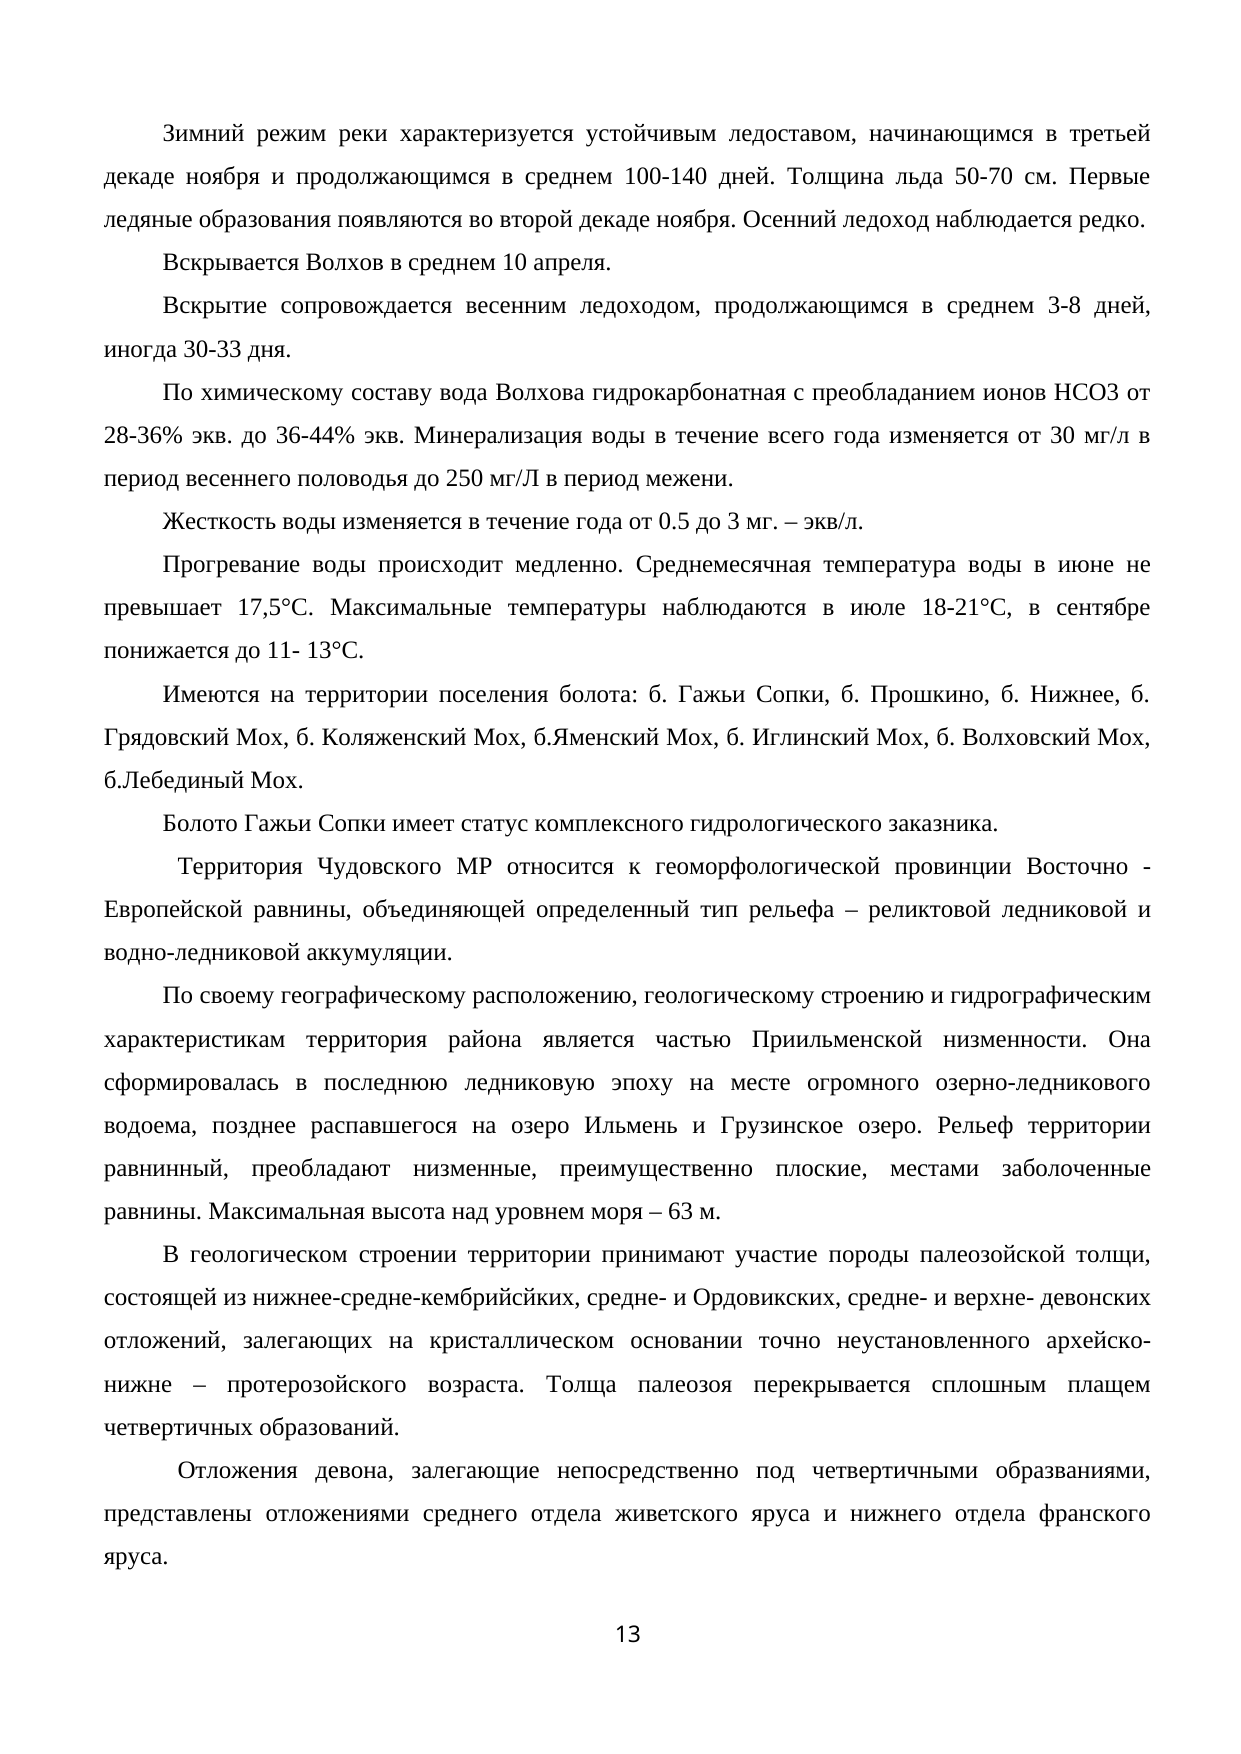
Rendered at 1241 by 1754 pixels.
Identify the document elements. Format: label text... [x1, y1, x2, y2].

text Зимний режим реки характеризуется устойчивым ледоставом, начинающимся в третьей декаде ноября и продолжающимся в среднем 100-140 дней. Толщина льда 50-. Первые ледяные образования появляются во второй декаде ноября. Осенний ледоход наблюдается редко. [103, 118, 1152, 233]
text В геологическом строении территории принимают участие породы палеозойской толщи, состоящей из нижнее-средне-кембрийсйких, средне- и Ордовикских, средне- и верхне- девонских отложений, залегающих на кристаллическом основании точно неустановленного архейско- нижне – протерозойского возраста. Толща палеозоя перекрывается сплошным плащем четвертичных образований. [103, 1239, 1152, 1441]
text По своему географическому расположению, геологическому строению и гидрографическим характеристикам территория района является частью Приильменской низменности. Она сформировалась в последнюю ледниковую эпоху на месте огромного озерно-ледникового водоема, позднее распавшегося на озеро Ильмень и Грузинское озеро. Рельеф территории равнинный, преобладают низменные, преимущественно плоские, местами заболоченные равнины. Максимальная высота над уровнем моря – . [103, 981, 1152, 1225]
text Жесткость воды изменяется в течение года от 0.5 до 3 мг. – экв/л. [103, 506, 1152, 535]
text Отложения девона, залегающие непосредственно под четвертичными образваниями, представлены отложениями среднего отдела живетского яруса и нижнего отдела франского яруса. [103, 1455, 1152, 1570]
text Имеются на территории поселения болота: б. Гажьи Сопки, б. Прошкино, б. Нижнее, б. Грядовский Мох, б. Коляженский Мох, б.Яменский Мох, б. Иглинский Мох, б. Волховский Мох, б.Лебединый Мох. [103, 679, 1152, 794]
text Территория Чудовского МР относится к геоморфологической провинции Восточно - Европейской равнины, объединяющей определенный тип рельефа – реликтовой ледниковой и водно-ледниковой аккумуляции. [103, 851, 1152, 966]
text Вскрывается Волхов в среднем 10 апреля. [103, 247, 1152, 276]
text По химическому составу вода Волхова гидрокарбонатная с преобладанием ионов HCO3 от 28-36% экв. до 36-44% экв. Минерализация воды в течение всего года изменяется от 30 мг/л в период весеннего половодья до 250 мг/Л в период межени. [103, 377, 1152, 492]
text Вскрытие сопровождается весенним ледоходом, продолжающимся в среднем 3-8 дней, иногда 30-33 дня. [103, 291, 1152, 362]
text Прогревание воды происходит медленно. Среднемесячная температура воды в июне не превышает 17,5°С. Максимальные температуры наблюдаются в июле 18-21°С, в сентябре понижается до 11- 13°С. [103, 549, 1152, 664]
text Болото Гажьи Сопки имеет статус комплексного гидрологического заказника. [103, 808, 1152, 837]
